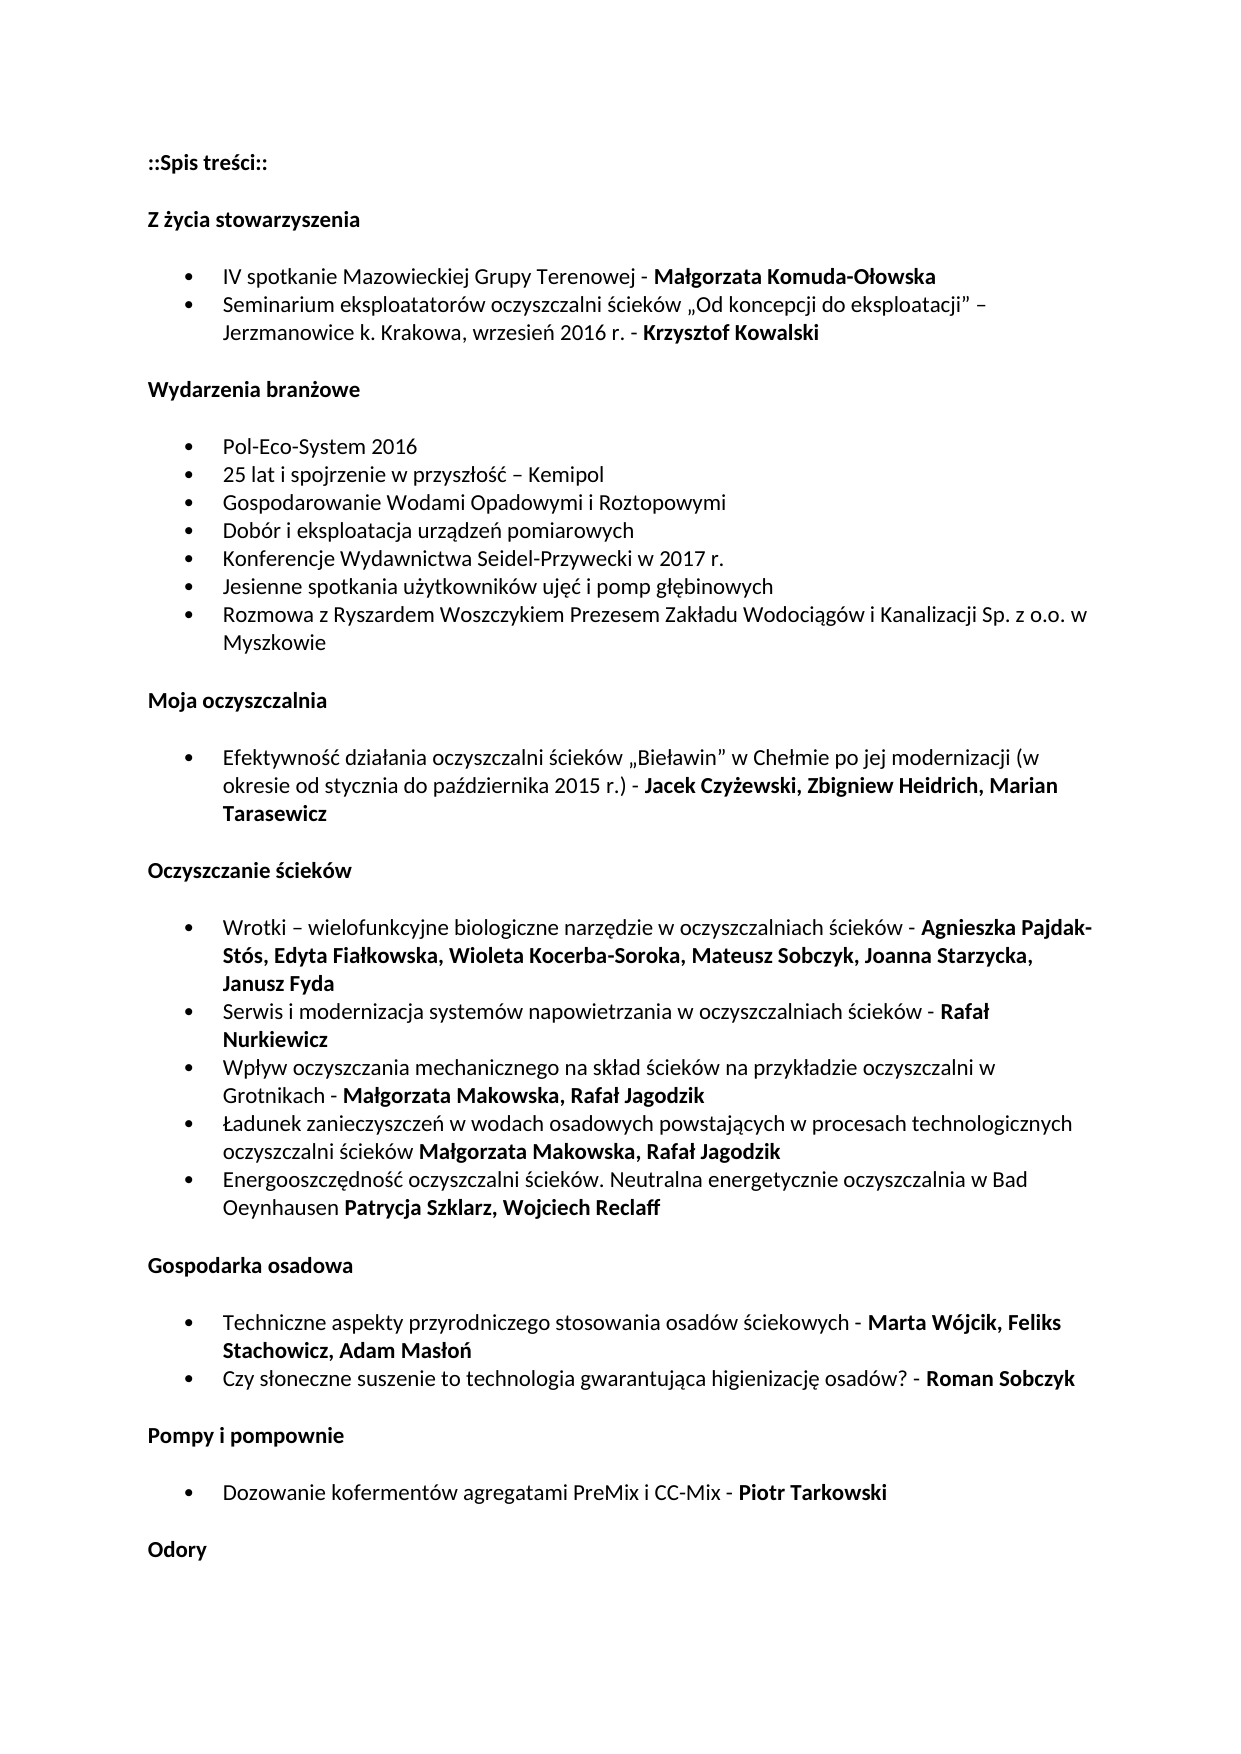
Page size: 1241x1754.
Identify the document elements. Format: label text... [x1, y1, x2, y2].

text Oczyszczanie ścieków [148, 856, 1093, 884]
list Energooszczędność oczyszczalni ścieków. Neutralna energetycznie oczyszczalnia w Bad Oeynhausen Patrycja Szklarz, Wojciech Reclaff [185, 1166, 1093, 1222]
text Odory [148, 1536, 1093, 1563]
text Wydarzenia branżowe [148, 375, 1093, 403]
text ::Spis treści:: [148, 148, 1093, 176]
list Dobór i eksploatacja urządzeń pomiarowych [185, 516, 1093, 544]
text Pompy i pompownie [148, 1421, 1093, 1449]
list Rozmowa z Ryszardem Woszczykiem Prezesem Zakładu Wodociągów i Kanalizacji Sp. z o.o. w Myszkowie [185, 601, 1093, 657]
list Efektywność działania oczyszczalni ścieków „Bieławin” w Chełmie po jej modernizacji (w okresie od stycznia do października 2015 r.) - Jacek Czyżewski, Zbigniew Heidrich, Marian Tarasewicz [185, 743, 1093, 827]
list Czy słoneczne suszenie to technologia gwarantująca higienizację osadów? - Roman Sobczyk [185, 1364, 1093, 1392]
list IV spotkanie Mazowieckiej Grupy Terenowej - Małgorzata Komuda-Ołowska [185, 262, 1093, 290]
list Wrotki – wielofunkcyjne biologiczne narzędzie w oczyszczalniach ścieków - Agnieszka Pajdak-Stós, Edyta Fiałkowska, Wioleta Kocerba-Soroka, Mateusz Sobczyk, Joanna Starzycka, Janusz Fyda [185, 913, 1093, 997]
text Moja oczyszczalnia [148, 686, 1093, 714]
list Konferencje Wydawnictwa Seidel-Przywecki w 2017 r. [185, 544, 1093, 572]
list Seminarium eksploatatorów oczyszczalni ścieków „Od koncepcji do eksploatacji” – Jerzmanowice k. Krakowa, wrzesień 2016 r. - Krzysztof Kowalski [185, 290, 1093, 346]
list Dozowanie kofermentów agregatami PreMix i CC-Mix - Piotr Tarkowski [185, 1478, 1093, 1506]
list Ładunek zanieczyszczeń w wodach osadowych powstających w procesach technologicznych oczyszczalni ścieków Małgorzata Makowska, Rafał Jagodzik [185, 1109, 1093, 1166]
list Serwis i modernizacja systemów napowietrzania w oczyszczalniach ścieków - Rafał Nurkiewicz [185, 997, 1093, 1053]
text Gospodarka osadowa [148, 1251, 1093, 1279]
list 25 lat i spojrzenie w przyszłość – Kemipol [185, 460, 1093, 488]
list Gospodarowanie Wodami Opadowymi i Roztopowymi [185, 488, 1093, 516]
list Wpływ oczyszczania mechanicznego na skład ścieków na przykładzie oczyszczalni w Grotnikach - Małgorzata Makowska, Rafał Jagodzik [185, 1053, 1093, 1109]
list Techniczne aspekty przyrodniczego stosowania osadów ściekowych - Marta Wójcik, Feliks Stachowicz, Adam Masłoń [185, 1308, 1093, 1364]
list Jesienne spotkania użytkowników ujęć i pomp głębinowych [185, 572, 1093, 601]
list Pol-Eco-System 2016 [185, 432, 1093, 460]
text Z życia stowarzyszenia [148, 205, 1093, 233]
